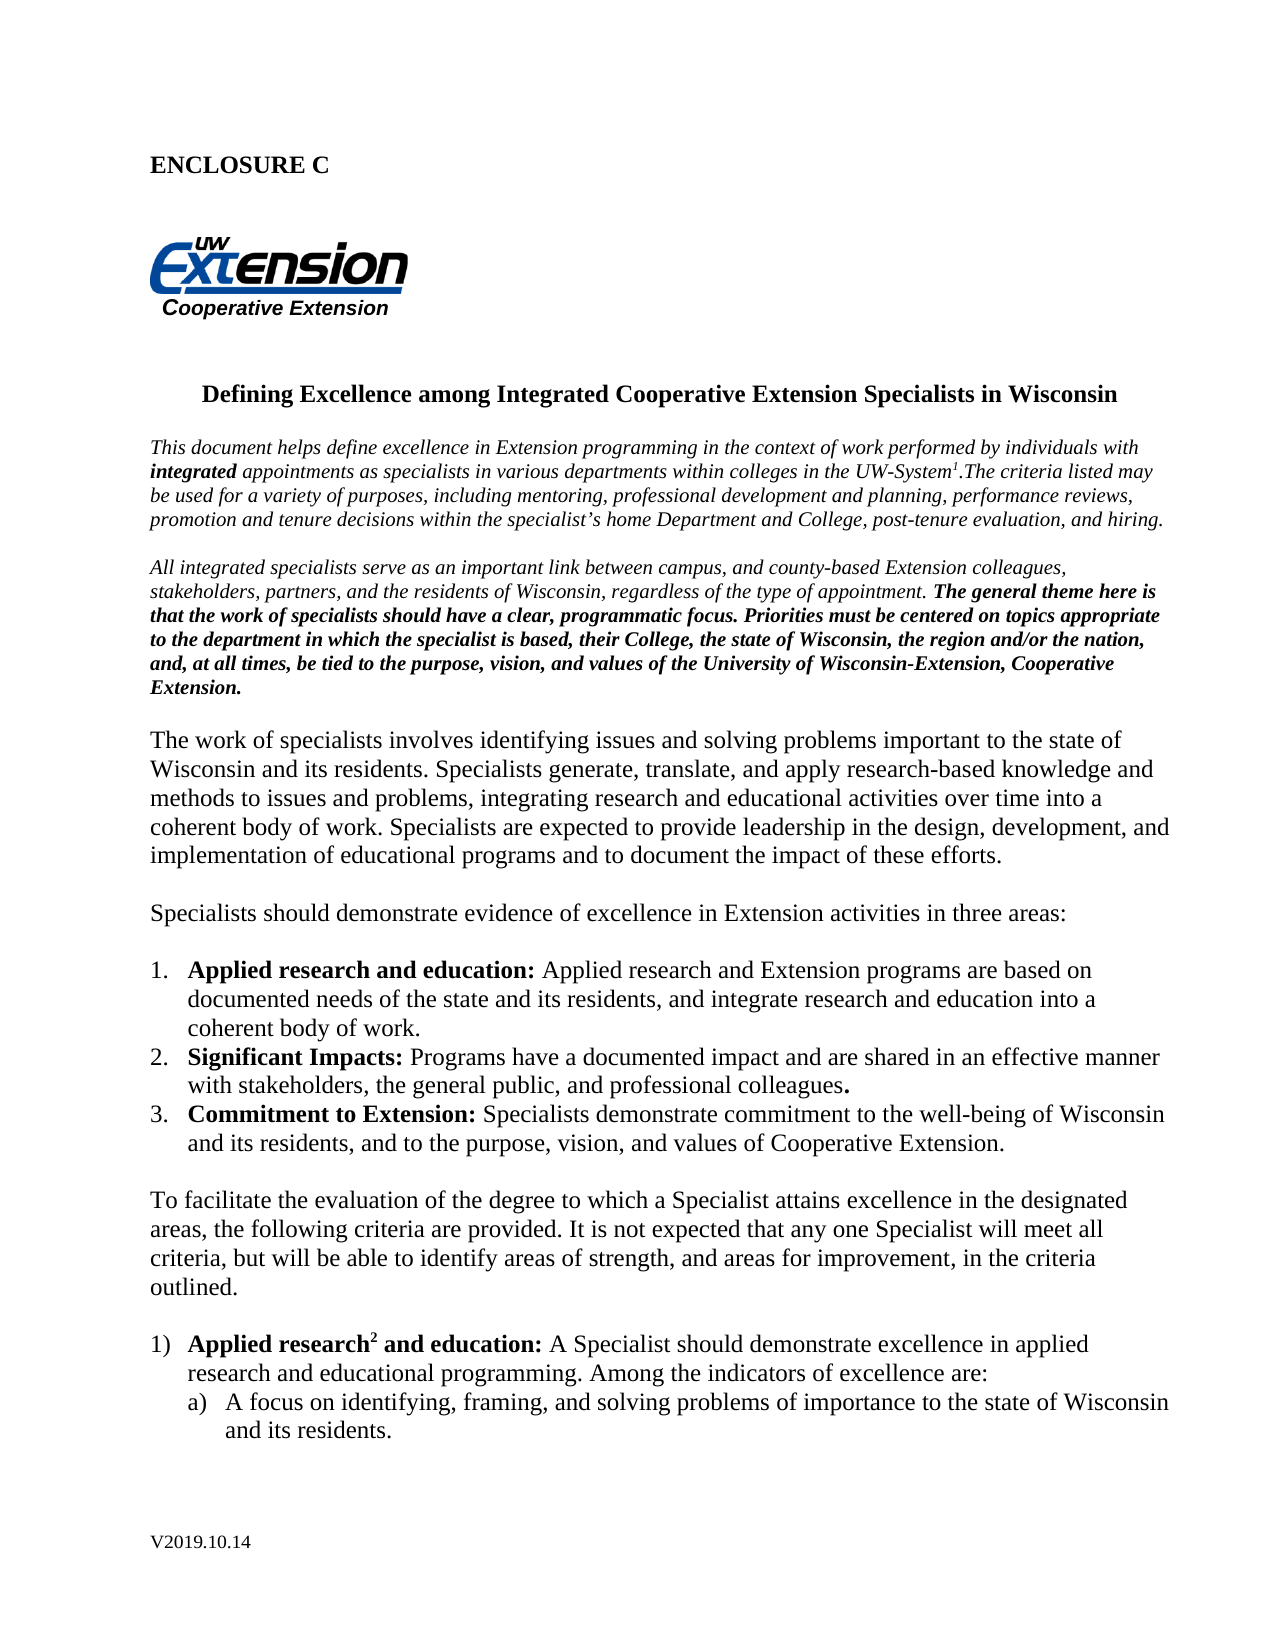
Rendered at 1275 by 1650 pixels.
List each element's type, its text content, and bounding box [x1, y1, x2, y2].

text To facilitate the evaluation of the degree to which a Specialist attains excellence in the designated areas, the following criteria are provided. It is not expected that any one Specialist will meet all criteria, but will be able to identify areas of strength, and areas for improvement, in the criteria outlined. [150, 1186, 1170, 1301]
list Applied research and education: Applied research and Extension programs are based on documented needs of the state and its residents, and integrate research and education into a coherent body of work. [150, 956, 1170, 1042]
list Commitment to Extension: Specialists demonstrate commitment to the well-being of Wisconsin and its residents, and to the purpose, vision, and values of Cooperative Extension. [150, 1099, 1170, 1157]
text All integrated specialists serve as an important link between campus, and county-based Extension colleagues, stakeholders, partners, and the residents of Wisconsin, regardless of the type of appointment. The general theme here is that the work of specialists should have a clear, programmatic focus. Priorities must be centered on topics appropriate to the department in which the specialist is based, their College, the state of Wisconsin, the region and/or the nation, and, at all times, be tied to the purpose, vision, and values of the University of Wisconsin-Extension, Cooperative Extension. [150, 555, 1170, 699]
list A focus on identifying, framing, and solving problems of importance to the state of Wisconsin and its residents. [187, 1387, 1170, 1444]
text The work of specialists involves identifying issues and solving problems important to the state of Wisconsin and its residents. Specialists generate, translate, and apply research-based knowledge and methods to issues and problems, integrating research and educational activities over time into a coherent body of work. Specialists are expected to provide leadership in the design, development, and implementation of educational programs and to document the impact of these efforts. [150, 726, 1170, 869]
text ENCLOSURE C [150, 150, 1170, 179]
list Significant Impacts: Programs have a documented impact and are shared in an effective manner with stakeholders, the general public, and professional colleagues. [150, 1042, 1170, 1099]
text This document helps define excellence in Extension programming in the context of work performed by individuals with integrated appointments as specialists in various departments within colleges in the UW-System1.The criteria listed may be used for a variety of purposes, including mentoring, professional development and planning, performance reviews, promotion and tenure decisions within the specialist’s home Department and College, post-tenure evaluation, and hiring. [150, 434, 1170, 531]
text Defining Excellence among Integrated Cooperative Extension Specialists in Wisconsin [150, 379, 1170, 408]
picture [150, 237, 408, 294]
subtitle Cooperative Extension [150, 293, 1170, 320]
list Applied research2 and education: A Specialist should demonstrate excellence in applied research and educational programming. Among the indicators of excellence are: [150, 1329, 1170, 1387]
text Specialists should demonstrate evidence of excellence in Extension activities in three areas: [150, 898, 1170, 927]
